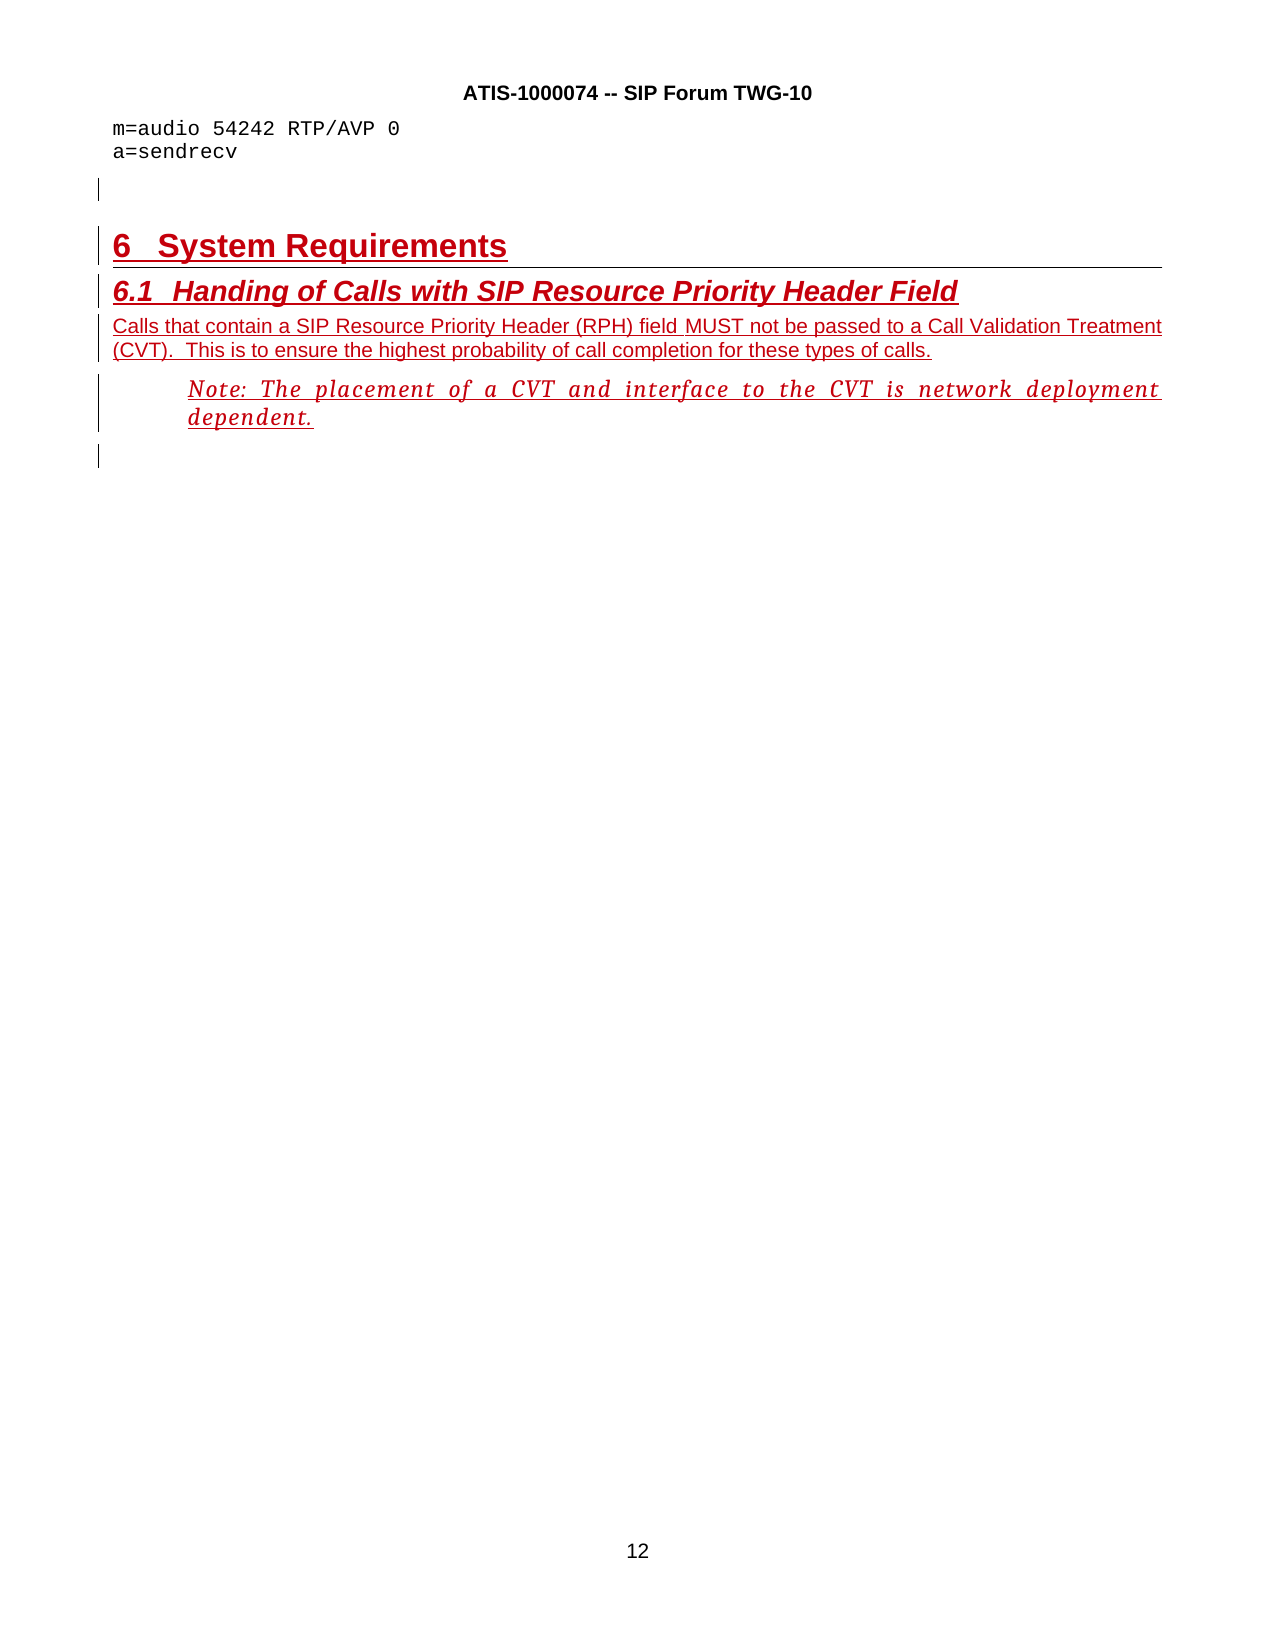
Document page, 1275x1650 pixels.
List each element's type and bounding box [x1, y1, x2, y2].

text [112, 118, 1162, 165]
